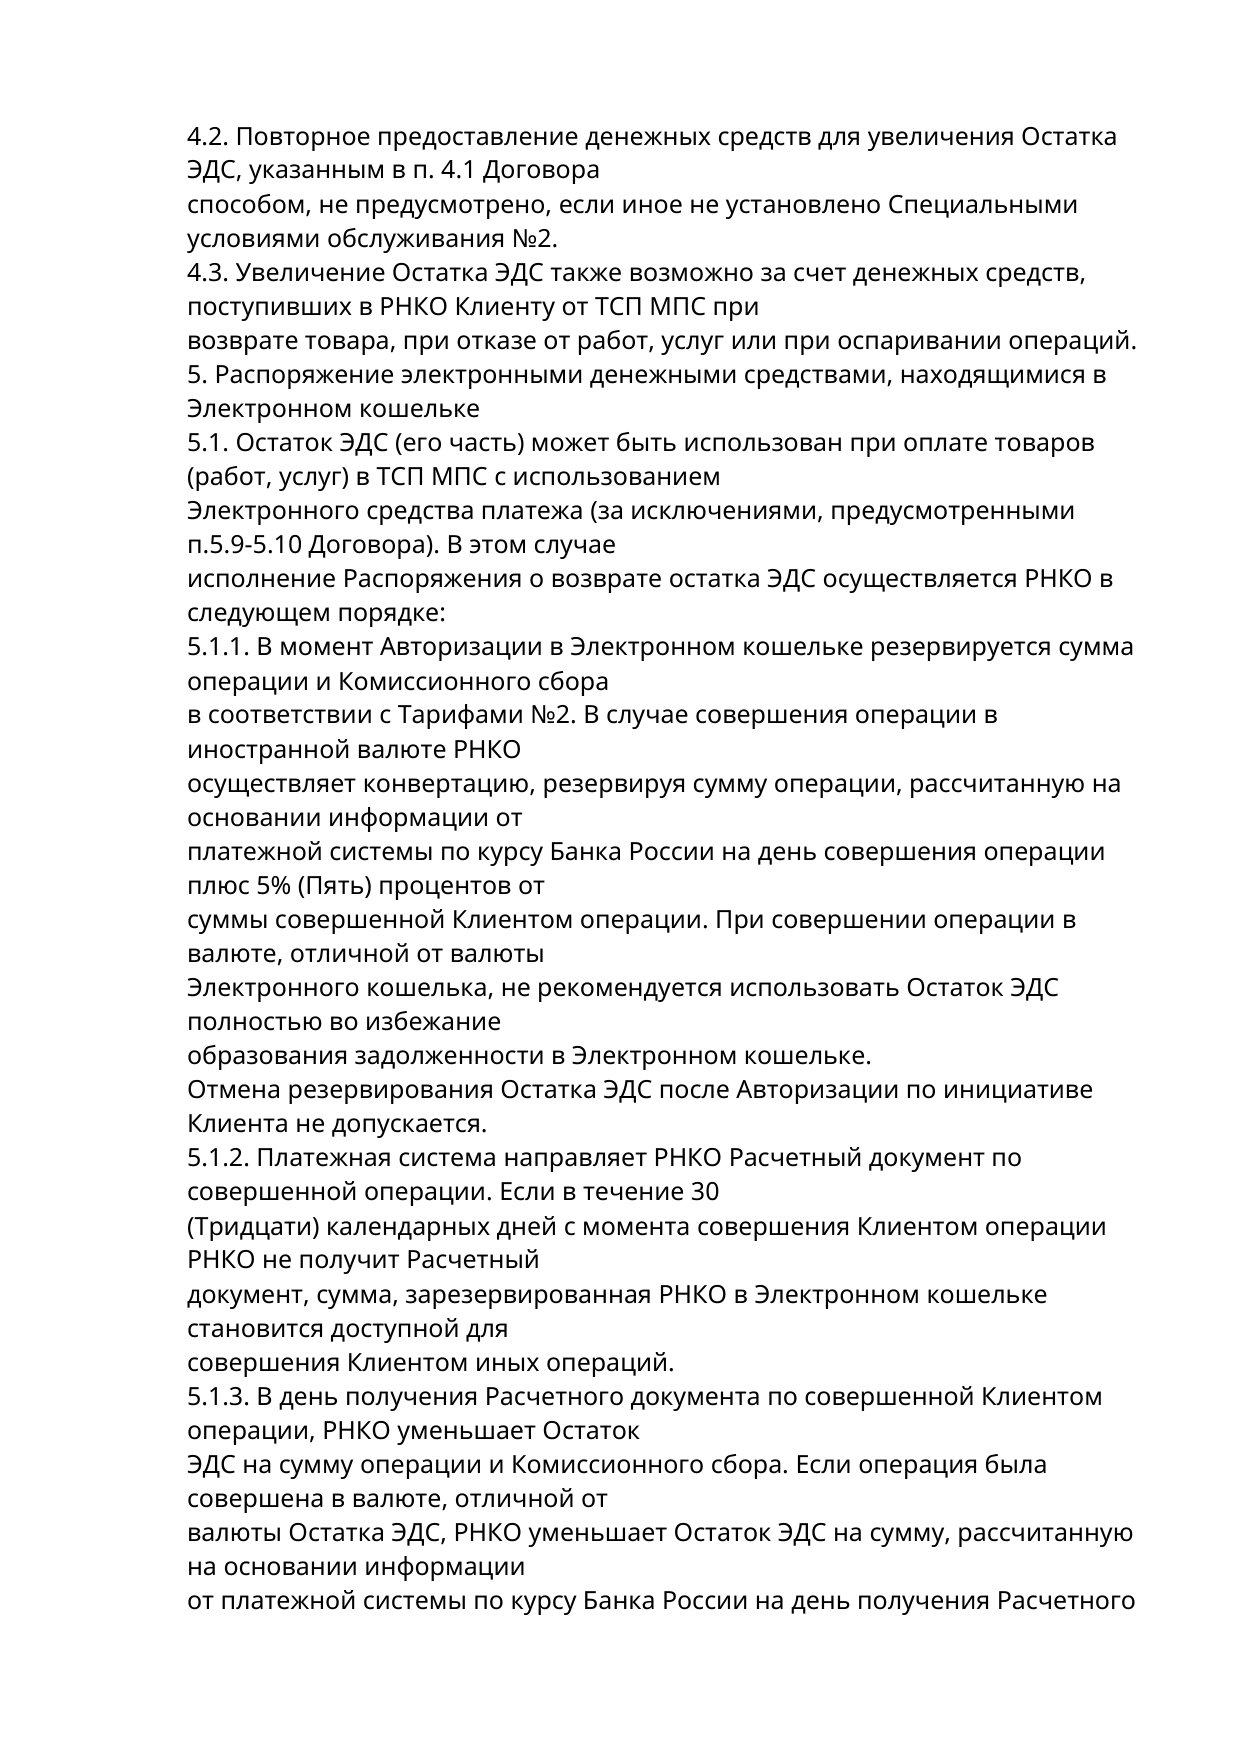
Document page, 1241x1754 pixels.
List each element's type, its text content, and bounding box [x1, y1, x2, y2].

table_cell 4.3. Увеличение Остатка ЭДС также возможно за счет денежных средств, поступивших в РНКО Клиенту от ТСП МПС при [176, 254, 1153, 322]
table_cell документ, сумма, зарезервированная РНКО в Электронном кошельке становится доступной для [176, 1276, 1153, 1344]
table_cell Электронного средства платежа (за исключениями, предусмотренными п.5.9-5.10 Договора). В этом случае [176, 493, 1153, 561]
table_cell суммы совершенной Клиентом операции. При совершении операции в валюте, отличной от валюты [176, 902, 1153, 970]
table_cell способом, не предусмотрено, если иное не установлено Специальными условиями обслуживания №2. [176, 186, 1153, 254]
table_cell 5.1.1. В момент Авторизации в Электронном кошельке резервируется сумма операции и Комиссионного сбора [176, 629, 1153, 697]
table_cell ЭДС на сумму операции и Комиссионного сбора. Если операция была совершена в валюте, отличной от [176, 1447, 1153, 1515]
table_cell образования задолженности в Электронном кошельке. [176, 1038, 1153, 1072]
table_cell Электронного кошелька, не рекомендуется использовать Остаток ЭДС полностью во избежание [176, 970, 1153, 1038]
table_cell 5.1.3. В день получения Расчетного документа по совершенной Клиентом операции, РНКО уменьшает Остаток [176, 1379, 1153, 1447]
table_cell исполнение Распоряжения о возврате остатка ЭДС осуществляется РНКО в следующем порядке: [176, 561, 1153, 629]
table_cell валюты Остатка ЭДС, РНКО уменьшает Остаток ЭДС на сумму, рассчитанную на основании информации [176, 1515, 1153, 1583]
table_cell Отмена резервирования Остатка ЭДС после Авторизации по инициативе Клиента не допускается. [176, 1072, 1153, 1140]
table_cell 5.1. Остаток ЭДС (его часть) может быть использован при оплате товаров (работ, услуг) в ТСП МПС с использованием [176, 425, 1153, 493]
table_cell 5.1.2. Платежная система направляет РНКО Расчетный документ по совершенной операции. Если в течение 30 [176, 1140, 1153, 1208]
table_cell возврате товара, при отказе от работ, услуг или при оспаривании операций. [176, 323, 1153, 357]
table_cell совершения Клиентом иных операций. [176, 1344, 1153, 1378]
table_cell платежной системы по курсу Банка России на день совершения операции плюс 5% (Пять) процентов от [176, 834, 1153, 902]
table_cell 5. Распоряжение электронными денежными средствами, находящимися в Электронном кошельке [176, 357, 1153, 425]
table_cell в соответствии с Тарифами №2. В случае совершения операции в иностранной валюте РНКО [176, 697, 1153, 765]
table_cell 4.2. Повторное предоставление денежных средств для увеличения Остатка ЭДС, указанным в п. 4.1 Договора [176, 118, 1153, 186]
table_cell осуществляет конвертацию, резервируя сумму операции, рассчитанную на основании информации от [176, 765, 1153, 833]
table_cell (Тридцати) календарных дней с момента совершения Клиентом операции РНКО не получит Расчетный [176, 1208, 1153, 1276]
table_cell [176, 1583, 1153, 1617]
